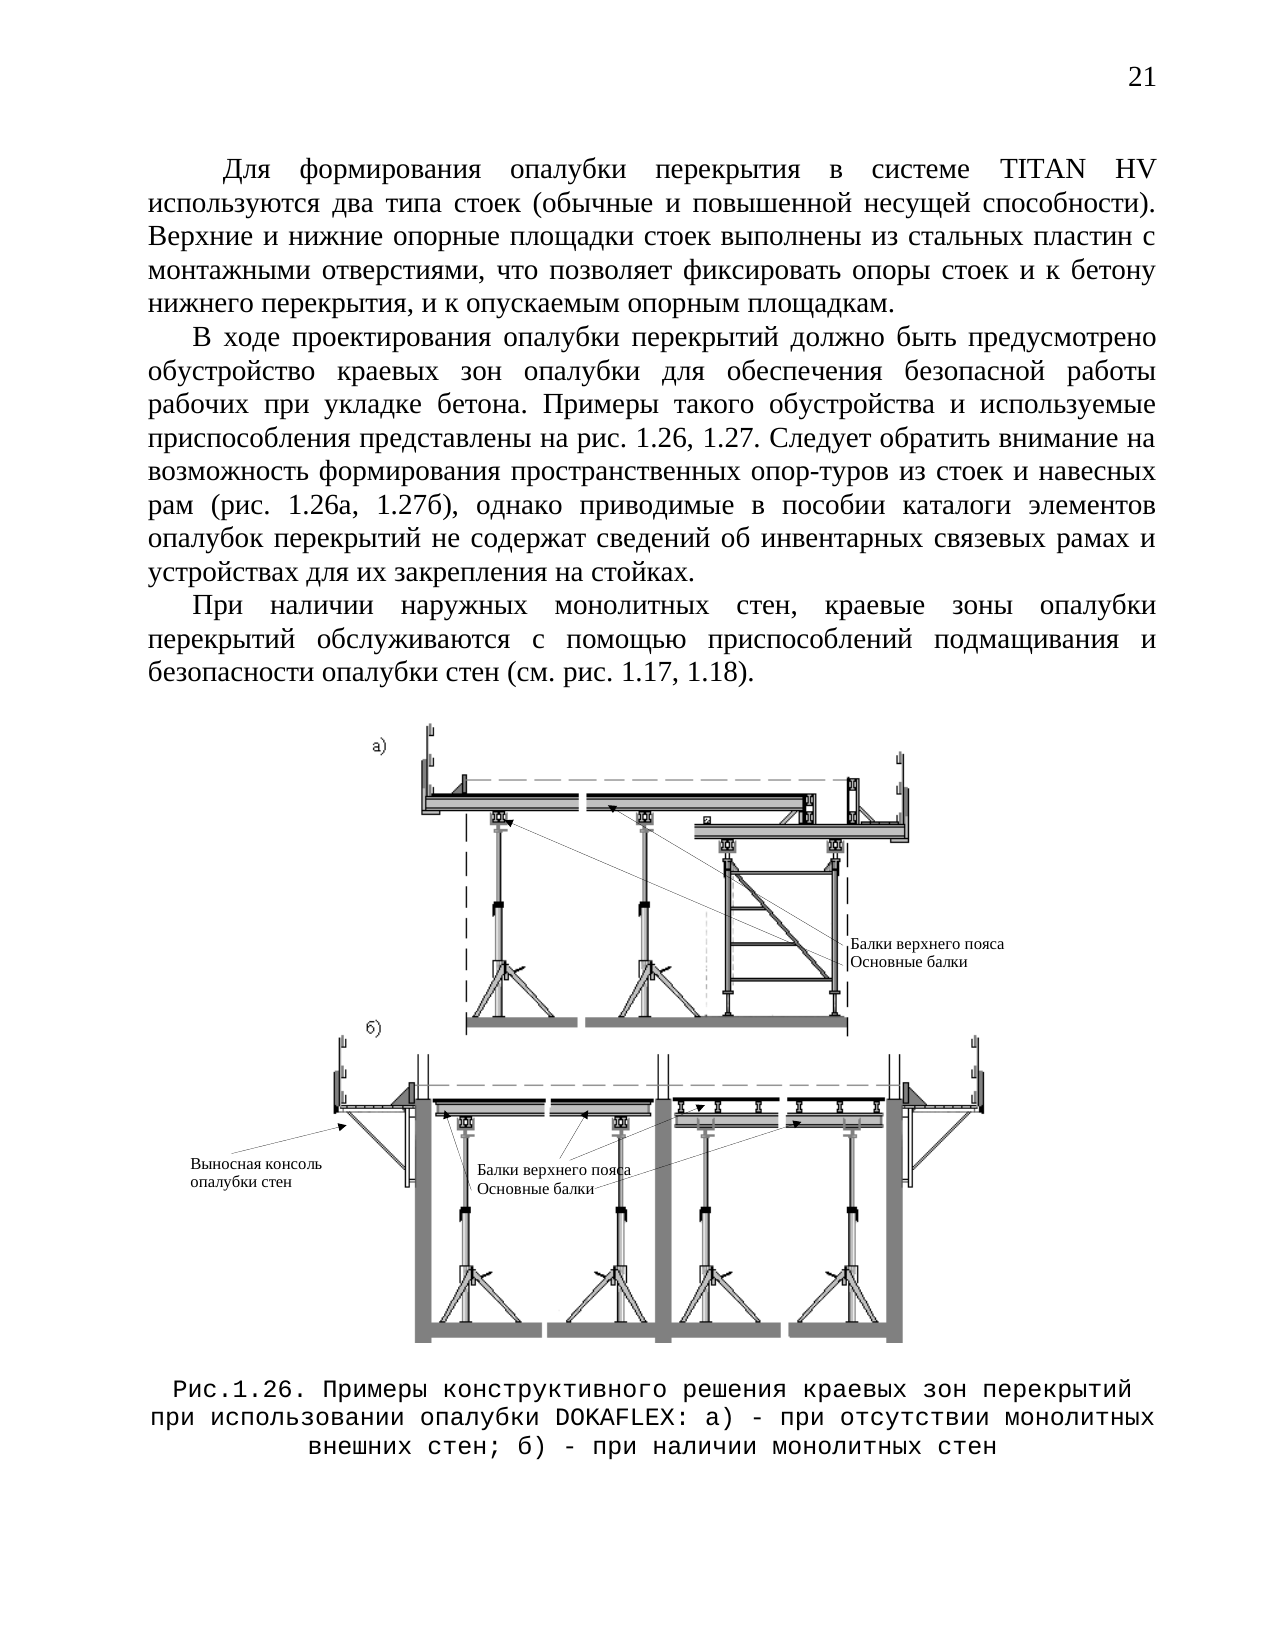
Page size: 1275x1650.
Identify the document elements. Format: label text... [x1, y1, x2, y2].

text В ходе проектирования опалубки перекрытий должно быть предусмотрено обустройство краевых зон опалубки для обеспечения безопасной работы рабочих при укладке бетона. Примеры такого обустройства и используемые приспособления представлены на рис. 1.26, 1.27. Следует обратить внимание на возможность формирования пространственных опор-туров из стоек и навесных рам (рис. 1.26а, 1.27б), однако приводимые в пособии каталоги элементов опалубок перекрытий не содержат сведений об инвентарных связевых рамах и устройствах для их закрепления на стойках. [148, 319, 1157, 588]
text Рис.1.26. Примеры конструктивного решения краевых зон перекрытий при использовании опалубки DOKAFLEX: а) - при отсутствии монолитных внешних стен; б) - при наличии монолитных стен [148, 1376, 1157, 1462]
text При наличии наружных монолитных стен, краевые зоны опалубки перекрытий обслуживаются с помощью приспособлений подмащивания и безопасности опалубки стен (см. рис. 1.17, 1.18). [148, 588, 1157, 688]
text Для формирования опалубки перекрытия в системе TITAN HV используются два типа стоек (обычные и повышенной несущей способности). Верхние и нижние опорные площадки стоек выполнены из стальных пластин с монтажными отверстиями, что позволяет фиксировать опоры стоек и к бетону нижнего перекрытия, и к опускаемым опорным площадкам. [148, 152, 1157, 319]
picture [316, 721, 988, 1343]
